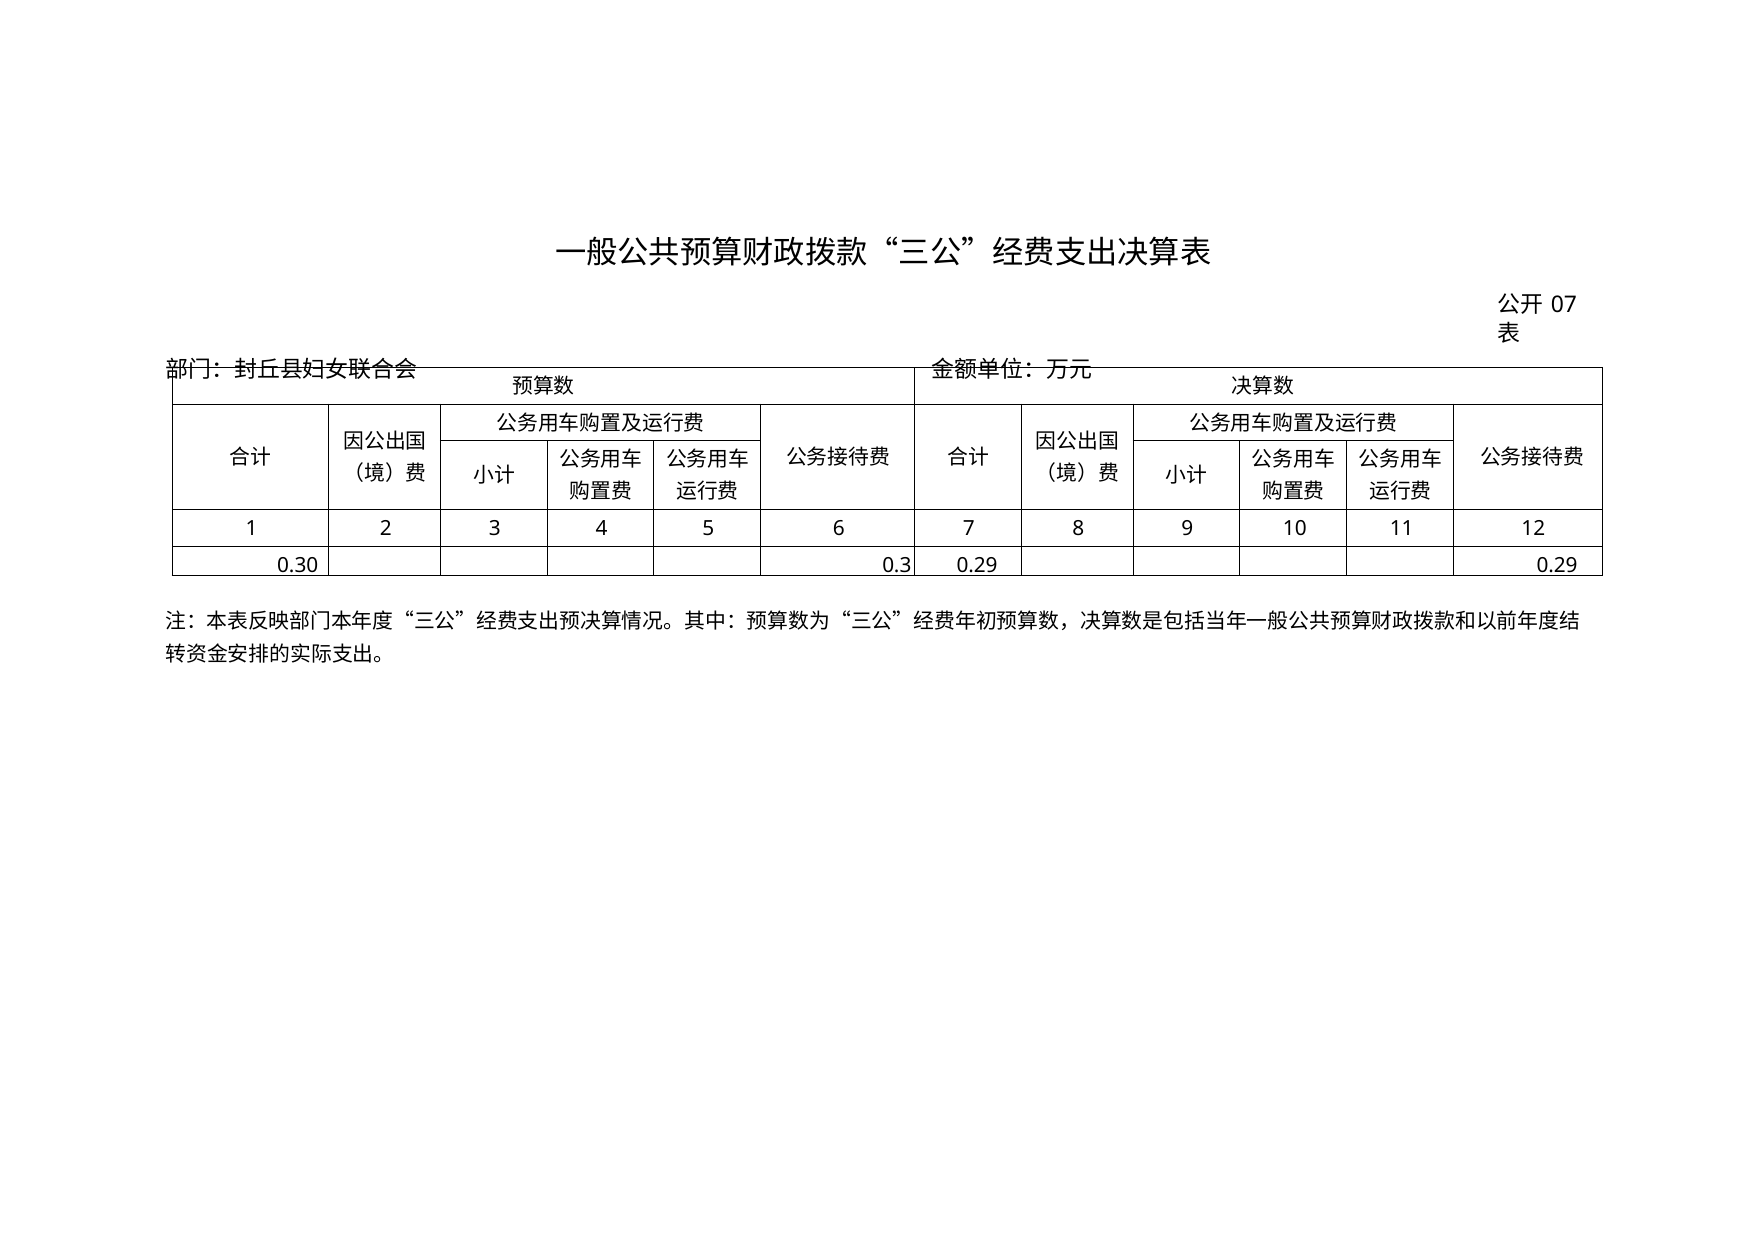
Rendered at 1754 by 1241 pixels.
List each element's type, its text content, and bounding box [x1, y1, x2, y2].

text 公开07表 [1497, 290, 1604, 347]
text 注：本表反映部门本年度“三公”经费支出预决算情况。其中：预算数为“三公”经费年初预算数，决算数是包括当年一般公共预算财政拨款和以前年度结转资金安排的实际支出。 [165, 603, 1600, 668]
text 一般公共预算财政拨款“三公”经费支出决算表 [555, 233, 1604, 272]
text 部门：封丘县妇女联合会 金额单位：万元 [165, 354, 1604, 383]
